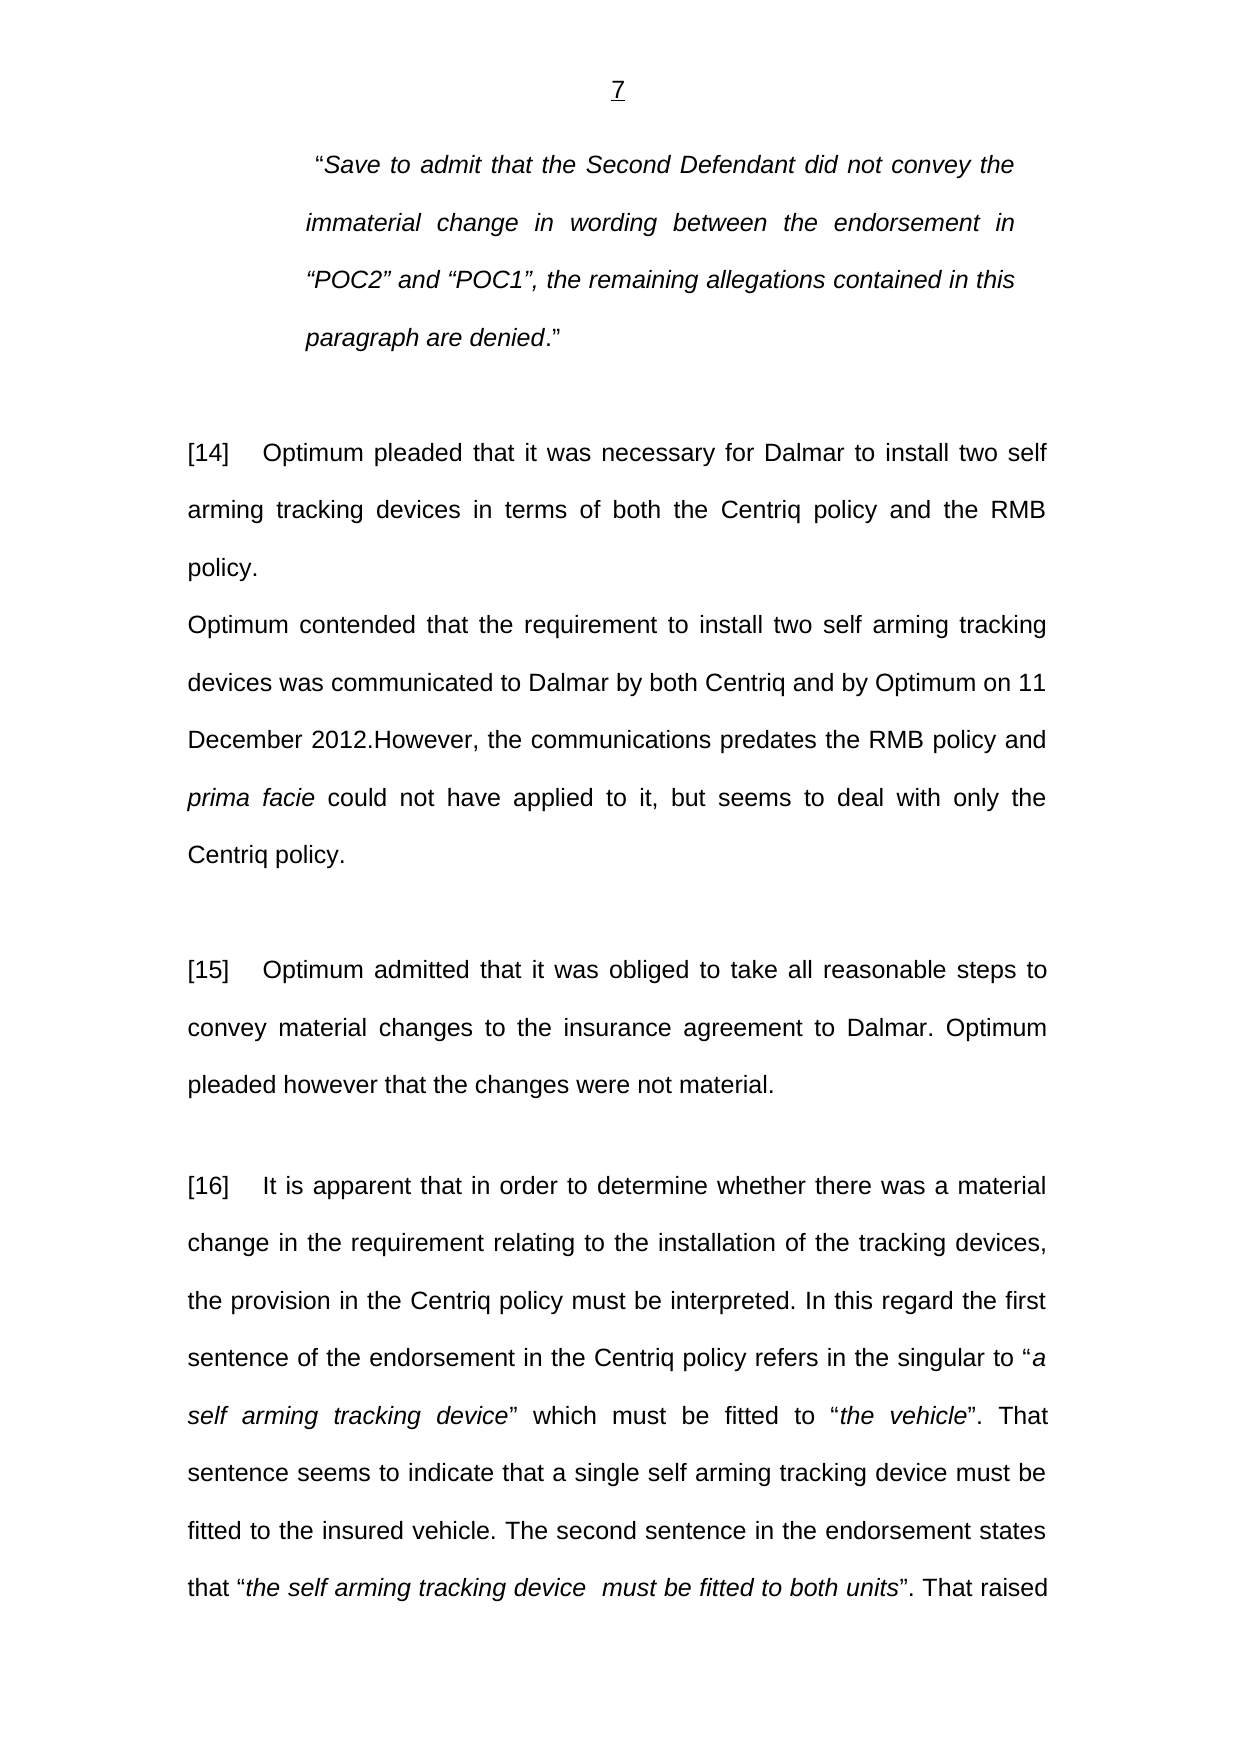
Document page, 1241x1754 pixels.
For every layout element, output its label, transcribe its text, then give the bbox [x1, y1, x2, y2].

text Optimum contended that the requirement to install two self arming tracking devices was communicated to Dalmar by both Centriq and by Optimum on 11 December 2012.However, the communications predates the RMB policy and prima facie could not have applied to it, but seems to deal with only the Centriq policy. [187, 610, 1048, 869]
text [14] Optimum pleaded that it was necessary for Dalmar to install two self arming tracking devices in terms of both the Centriq policy and the RMB policy. [187, 437, 1048, 581]
text “Save to admit that the Second Defendant did not convey the immaterial change in wording between the endorsement in “POC2” and “POC1”, the remaining allegations contained in this paragraph are denied.” [306, 150, 1019, 351]
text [187, 1171, 1048, 1602]
text [15] Optimum admitted that it was obliged to take all reasonable steps to convey material changes to the insurance agreement to Dalmar. Optimum pleaded however that the changes were not material. [187, 955, 1048, 1099]
